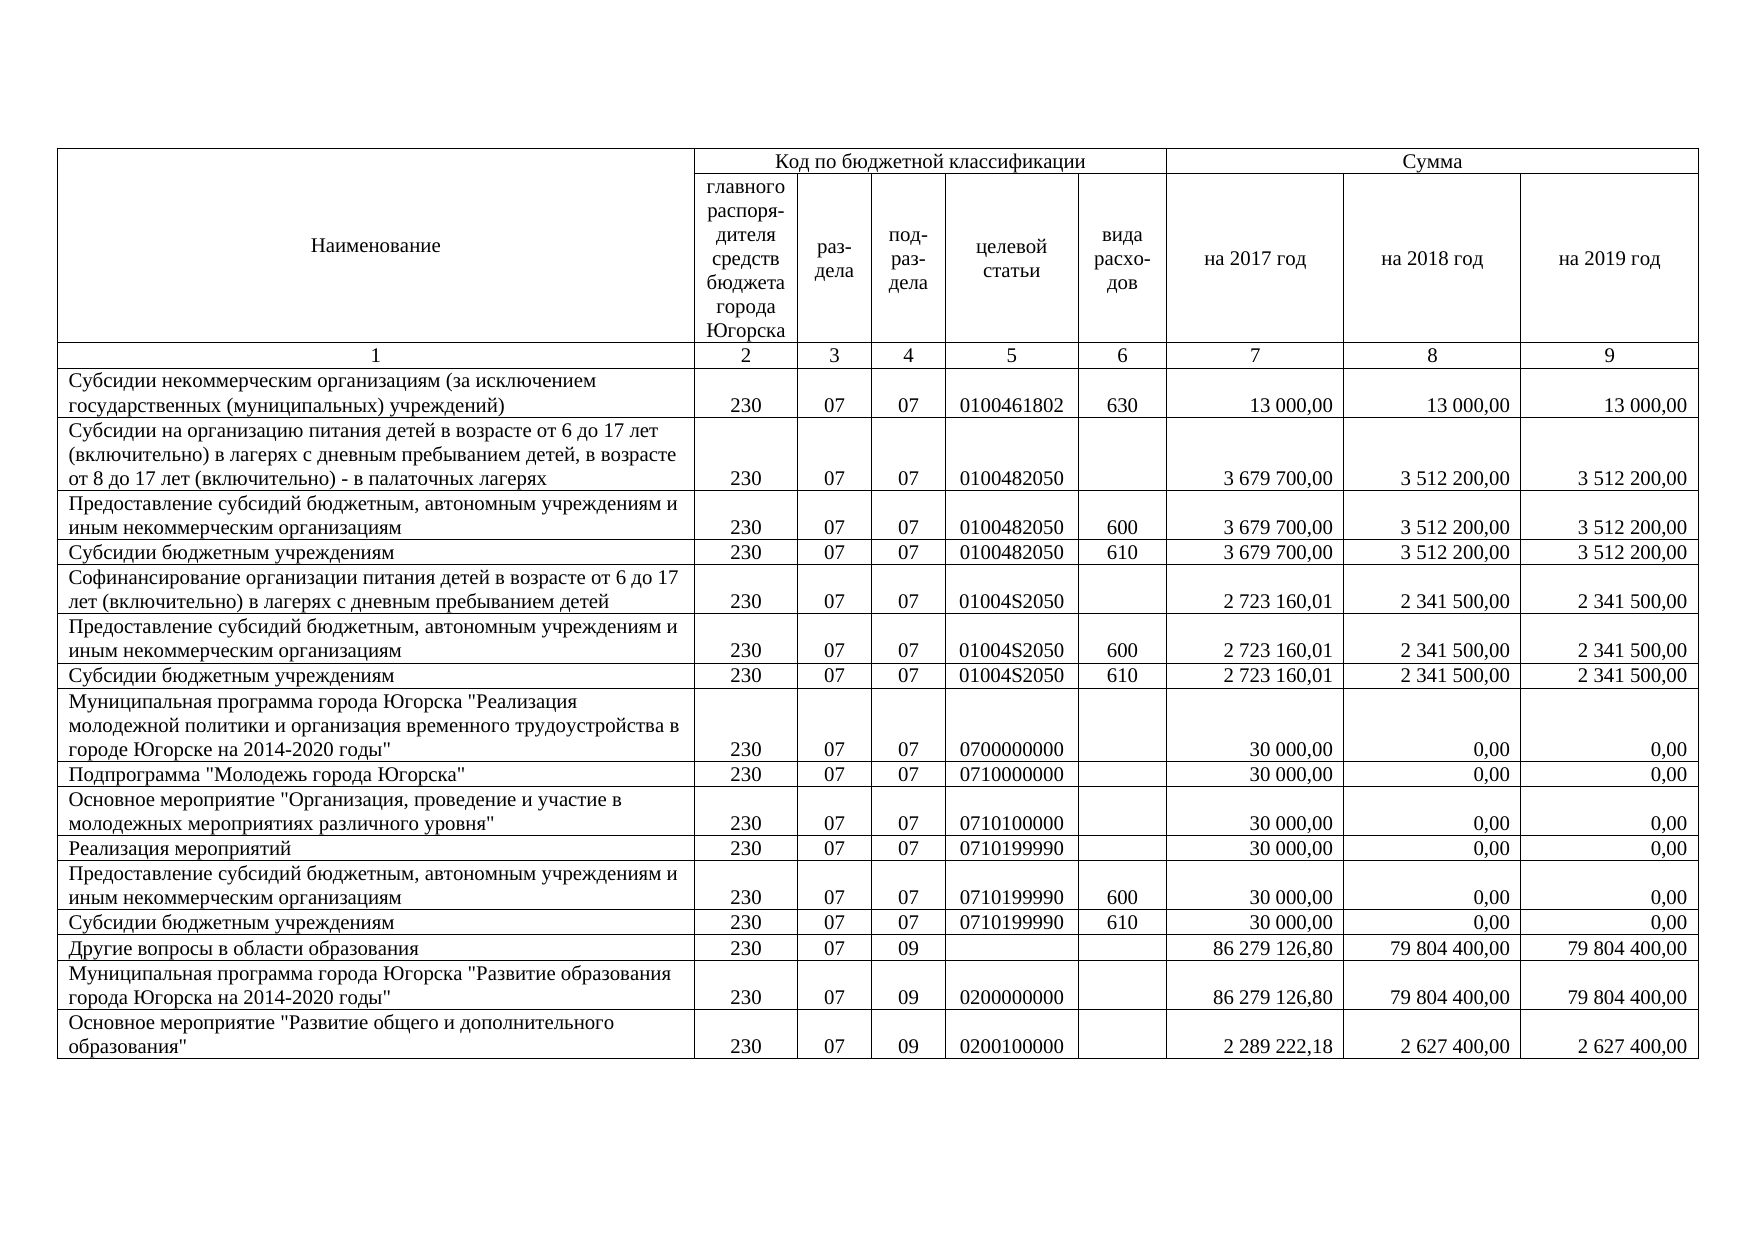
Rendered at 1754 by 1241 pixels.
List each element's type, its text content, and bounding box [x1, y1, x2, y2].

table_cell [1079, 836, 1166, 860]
table_cell 2 [695, 343, 797, 367]
table_cell 6 [1079, 343, 1166, 367]
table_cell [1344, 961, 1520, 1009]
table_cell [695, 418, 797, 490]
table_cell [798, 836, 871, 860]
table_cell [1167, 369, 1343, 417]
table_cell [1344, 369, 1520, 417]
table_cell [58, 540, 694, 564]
table_cell под-раз-дела [872, 174, 945, 342]
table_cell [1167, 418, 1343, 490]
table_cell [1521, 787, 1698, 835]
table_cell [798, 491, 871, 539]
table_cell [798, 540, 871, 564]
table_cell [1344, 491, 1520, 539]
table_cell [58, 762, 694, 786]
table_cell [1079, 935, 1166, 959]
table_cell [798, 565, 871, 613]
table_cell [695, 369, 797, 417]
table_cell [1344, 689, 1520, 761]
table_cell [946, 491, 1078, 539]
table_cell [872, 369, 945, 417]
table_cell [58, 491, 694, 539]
table_header Наименование [58, 149, 694, 342]
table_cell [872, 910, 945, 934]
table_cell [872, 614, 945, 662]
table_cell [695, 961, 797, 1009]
table_cell на 2019 год [1521, 174, 1698, 342]
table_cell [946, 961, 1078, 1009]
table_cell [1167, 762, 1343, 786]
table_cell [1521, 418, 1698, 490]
table_cell целевой статьи [946, 174, 1078, 342]
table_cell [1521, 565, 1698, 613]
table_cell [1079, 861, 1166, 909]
table_cell 1 [58, 343, 694, 367]
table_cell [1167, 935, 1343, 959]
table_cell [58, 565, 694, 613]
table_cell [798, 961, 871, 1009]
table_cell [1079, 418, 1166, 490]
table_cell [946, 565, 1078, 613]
table_cell 4 [872, 343, 945, 367]
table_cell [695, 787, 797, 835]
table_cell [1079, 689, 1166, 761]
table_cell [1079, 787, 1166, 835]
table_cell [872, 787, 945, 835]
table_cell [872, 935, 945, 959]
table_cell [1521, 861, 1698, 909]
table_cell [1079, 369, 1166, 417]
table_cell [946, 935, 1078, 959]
table_cell главного распоря-дителя средств бюджета города Югорска [695, 174, 797, 342]
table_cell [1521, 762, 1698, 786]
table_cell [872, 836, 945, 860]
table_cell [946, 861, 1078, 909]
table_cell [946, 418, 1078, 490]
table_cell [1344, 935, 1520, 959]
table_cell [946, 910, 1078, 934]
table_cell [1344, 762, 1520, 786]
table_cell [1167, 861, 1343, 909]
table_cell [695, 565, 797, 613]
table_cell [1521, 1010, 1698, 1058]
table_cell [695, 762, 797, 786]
table_cell на 2017 год [1167, 174, 1343, 342]
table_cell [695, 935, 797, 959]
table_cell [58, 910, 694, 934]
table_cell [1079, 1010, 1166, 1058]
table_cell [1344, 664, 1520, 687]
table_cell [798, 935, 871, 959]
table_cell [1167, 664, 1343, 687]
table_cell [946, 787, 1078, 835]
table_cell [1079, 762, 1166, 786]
table_cell вида расхо-дов [1079, 174, 1166, 342]
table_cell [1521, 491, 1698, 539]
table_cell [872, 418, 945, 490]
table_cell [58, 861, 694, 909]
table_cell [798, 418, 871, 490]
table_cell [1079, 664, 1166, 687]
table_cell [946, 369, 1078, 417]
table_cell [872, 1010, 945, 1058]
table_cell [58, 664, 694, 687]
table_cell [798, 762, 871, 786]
table_cell 7 [1167, 343, 1343, 367]
table_cell 9 [1521, 343, 1698, 367]
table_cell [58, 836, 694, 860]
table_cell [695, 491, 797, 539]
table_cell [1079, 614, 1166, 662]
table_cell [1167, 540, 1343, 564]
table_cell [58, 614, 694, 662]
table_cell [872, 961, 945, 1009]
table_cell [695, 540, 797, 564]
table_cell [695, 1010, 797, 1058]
table_cell 8 [1344, 343, 1520, 367]
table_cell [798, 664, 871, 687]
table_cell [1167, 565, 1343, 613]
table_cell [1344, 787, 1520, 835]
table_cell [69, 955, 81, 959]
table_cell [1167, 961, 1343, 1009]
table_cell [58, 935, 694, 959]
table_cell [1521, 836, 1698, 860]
table_header Сумма [1167, 149, 1698, 173]
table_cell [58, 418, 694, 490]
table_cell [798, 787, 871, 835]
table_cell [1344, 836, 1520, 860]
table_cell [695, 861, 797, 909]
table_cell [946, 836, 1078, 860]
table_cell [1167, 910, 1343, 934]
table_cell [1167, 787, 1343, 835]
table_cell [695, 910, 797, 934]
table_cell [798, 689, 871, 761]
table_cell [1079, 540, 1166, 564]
table_cell 3 [798, 343, 871, 367]
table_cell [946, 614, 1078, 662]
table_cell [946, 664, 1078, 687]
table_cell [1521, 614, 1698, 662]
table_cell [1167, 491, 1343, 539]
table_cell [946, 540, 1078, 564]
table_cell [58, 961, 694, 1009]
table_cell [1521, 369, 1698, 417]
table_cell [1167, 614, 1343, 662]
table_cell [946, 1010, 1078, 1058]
table_cell на 2018 год [1344, 174, 1520, 342]
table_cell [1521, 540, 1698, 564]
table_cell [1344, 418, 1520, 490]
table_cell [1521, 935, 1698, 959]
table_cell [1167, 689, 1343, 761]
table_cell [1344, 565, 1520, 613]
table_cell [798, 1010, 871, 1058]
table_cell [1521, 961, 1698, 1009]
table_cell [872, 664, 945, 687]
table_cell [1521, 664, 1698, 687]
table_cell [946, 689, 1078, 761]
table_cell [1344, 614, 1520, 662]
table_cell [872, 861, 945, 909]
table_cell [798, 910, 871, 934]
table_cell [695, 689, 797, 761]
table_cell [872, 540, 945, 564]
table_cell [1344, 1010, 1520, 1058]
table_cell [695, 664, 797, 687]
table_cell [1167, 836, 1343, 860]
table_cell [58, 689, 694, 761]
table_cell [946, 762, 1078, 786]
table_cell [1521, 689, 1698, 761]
table_header Код по бюджетной классификации [695, 149, 1166, 173]
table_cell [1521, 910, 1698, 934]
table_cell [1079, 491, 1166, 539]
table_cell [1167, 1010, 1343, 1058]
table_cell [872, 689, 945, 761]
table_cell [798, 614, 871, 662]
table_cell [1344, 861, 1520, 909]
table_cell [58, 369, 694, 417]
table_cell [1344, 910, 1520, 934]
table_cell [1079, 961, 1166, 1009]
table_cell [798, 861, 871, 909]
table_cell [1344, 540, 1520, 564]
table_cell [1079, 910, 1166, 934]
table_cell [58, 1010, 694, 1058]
table_cell раз-дела [798, 174, 871, 342]
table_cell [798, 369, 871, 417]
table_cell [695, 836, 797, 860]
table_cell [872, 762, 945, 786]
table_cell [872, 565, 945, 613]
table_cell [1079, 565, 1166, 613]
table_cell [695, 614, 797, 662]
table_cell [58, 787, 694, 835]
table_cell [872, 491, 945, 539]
table_cell 5 [946, 343, 1078, 367]
